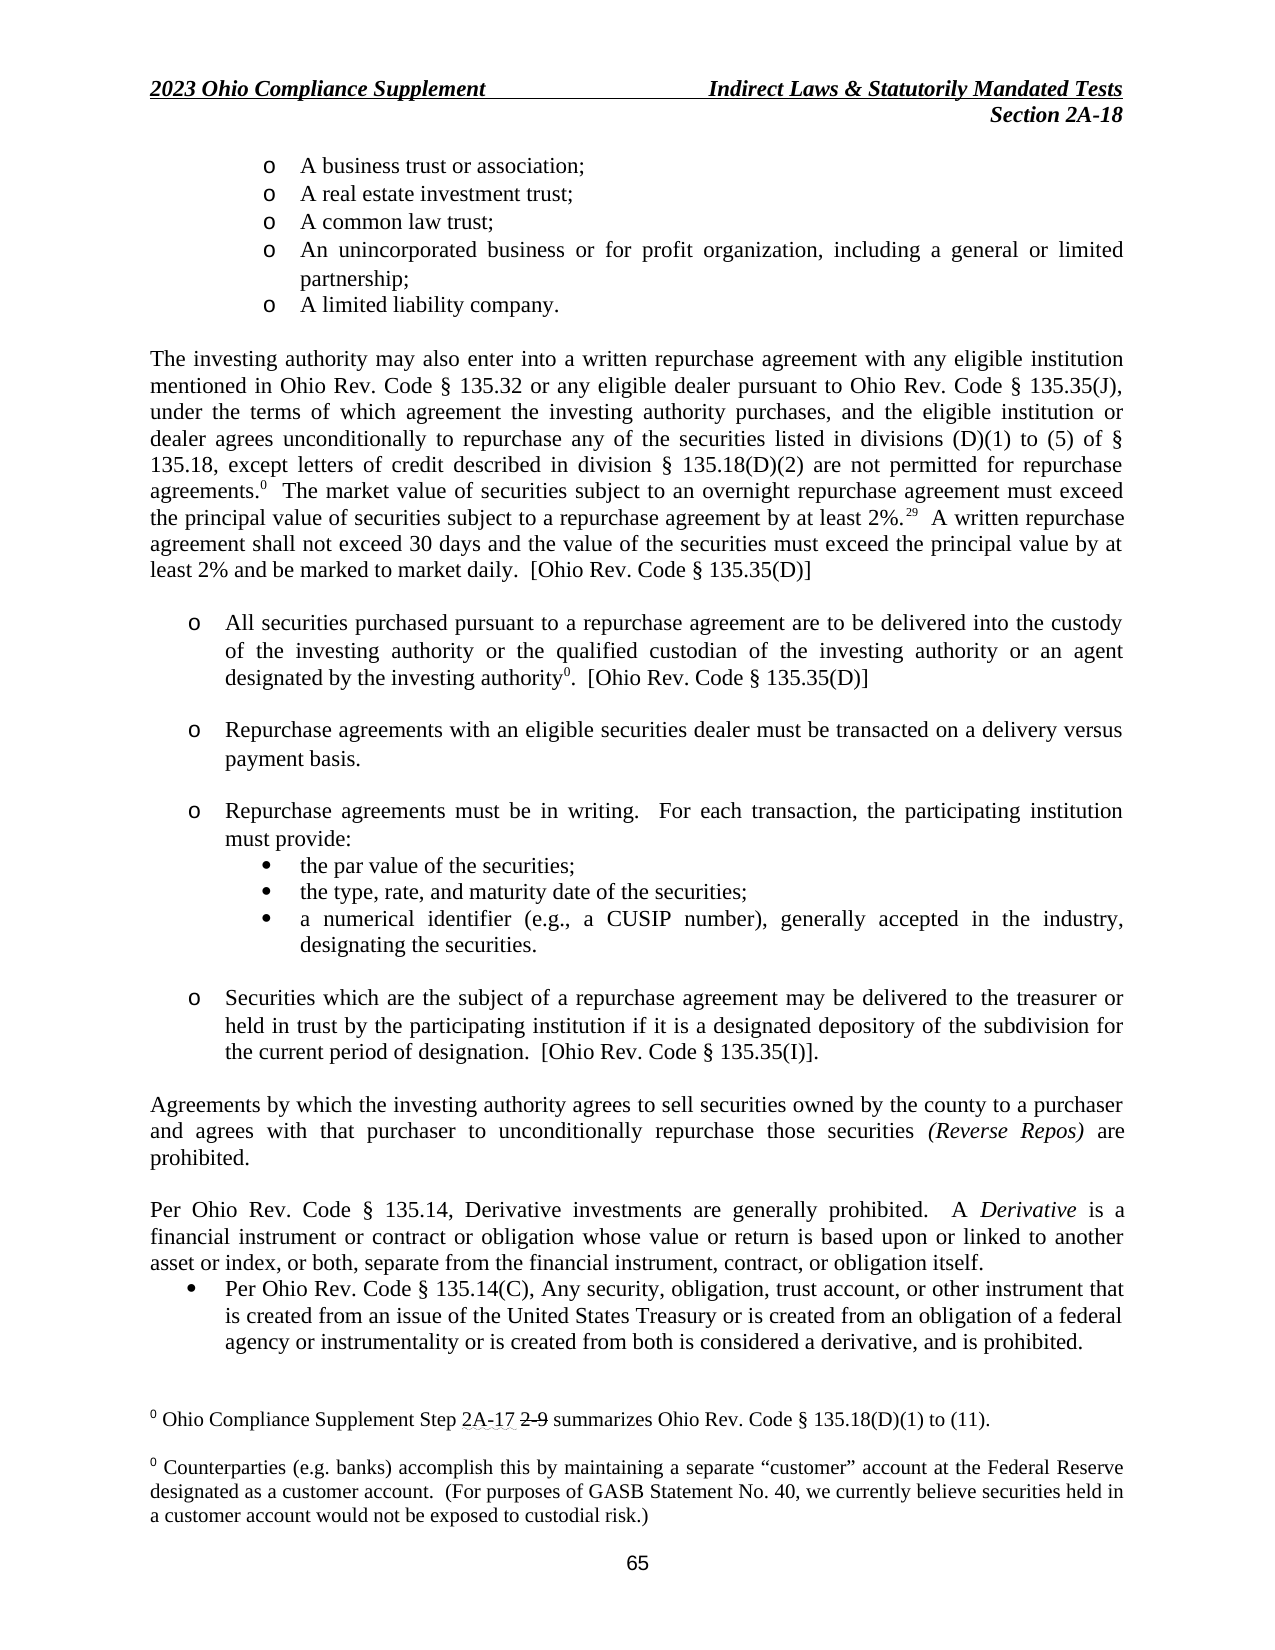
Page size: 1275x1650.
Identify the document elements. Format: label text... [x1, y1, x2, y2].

list the type, rate, and maturity date of the securities; [262, 878, 1125, 904]
list A real estate investment trust; [262, 180, 1125, 208]
list a numerical identifier (e.g., a CUSIP number), generally accepted in the industry, designating the securities. [262, 904, 1125, 957]
text Per Ohio Rev. Code § 135.14, Derivative investments are generally prohibited. A Derivative is a financial instrument or contract or obligation whose value or return is based upon or linked to another asset or index, or both, separate from the financial instrument, contract, or obligation itself. [150, 1196, 1125, 1275]
text The investing authority may also enter into a written repurchase agreement with any eligible institution mentioned in Ohio Rev. Code § 135.32 or any eligible dealer pursuant to Ohio Rev. Code § 135.35(J), under the terms of which agreement the investing authority purchases, and the eligible institution or dealer agrees unconditionally to repurchase any of the securities listed in divisions (D)(1) to (5) of § 135.18, except letters of credit described in division § 135.18(D)(2) are not permitted for repurchase agreements. The market value of securities subject to an overnight repurchase agreement must exceed the principal value of securities subject to a repurchase agreement by at least 2%.29 A written repurchase agreement shall not exceed 30 days and the value of the securities must exceed the principal value by at least 2% and be marked to market daily. [Ohio Rev. Code § 135.35(D)] [150, 346, 1125, 583]
list Repurchase agreements must be in writing. For each transaction, the participating institution must provide: [187, 797, 1125, 852]
list A business trust or association; [262, 152, 1125, 180]
text Agreements by which the investing authority agrees to sell securities owned by the county to a purchaser and agrees with that purchaser to unconditionally repurchase those securities (Reverse Repos) are prohibited. [150, 1091, 1125, 1170]
list A limited liability company. [262, 291, 1125, 319]
list All securities purchased pursuant to a repurchase agreement are to be delivered into the custody of the investing authority or the qualified custodian of the investing authority or an agent designated by the investing authority. [Ohio Rev. Code § 135.35(D)] [187, 609, 1125, 690]
list the par value of the securities; [262, 852, 1125, 878]
list Per Ohio Rev. Code § 135.14(C), Any security, obligation, trust account, or other instrument that is created from an issue of the United States Treasury or is created from an obligation of a federal agency or instrumentality or is created from both is considered a derivative, and is prohibited. [187, 1275, 1125, 1354]
list Securities which are the subject of a repurchase agreement may be delivered to the treasurer or held in trust by the participating institution if it is a designated depository of the subdivision for the current period of designation. [Ohio Rev. Code § 135.35(I)]. [187, 984, 1125, 1064]
list Repurchase agreements with an eligible securities dealer must be transacted on a delivery versus payment basis. [187, 716, 1125, 771]
list An unincorporated business or for profit organization, including a general or limited partnership; [262, 236, 1125, 291]
list A common law trust; [262, 208, 1125, 236]
